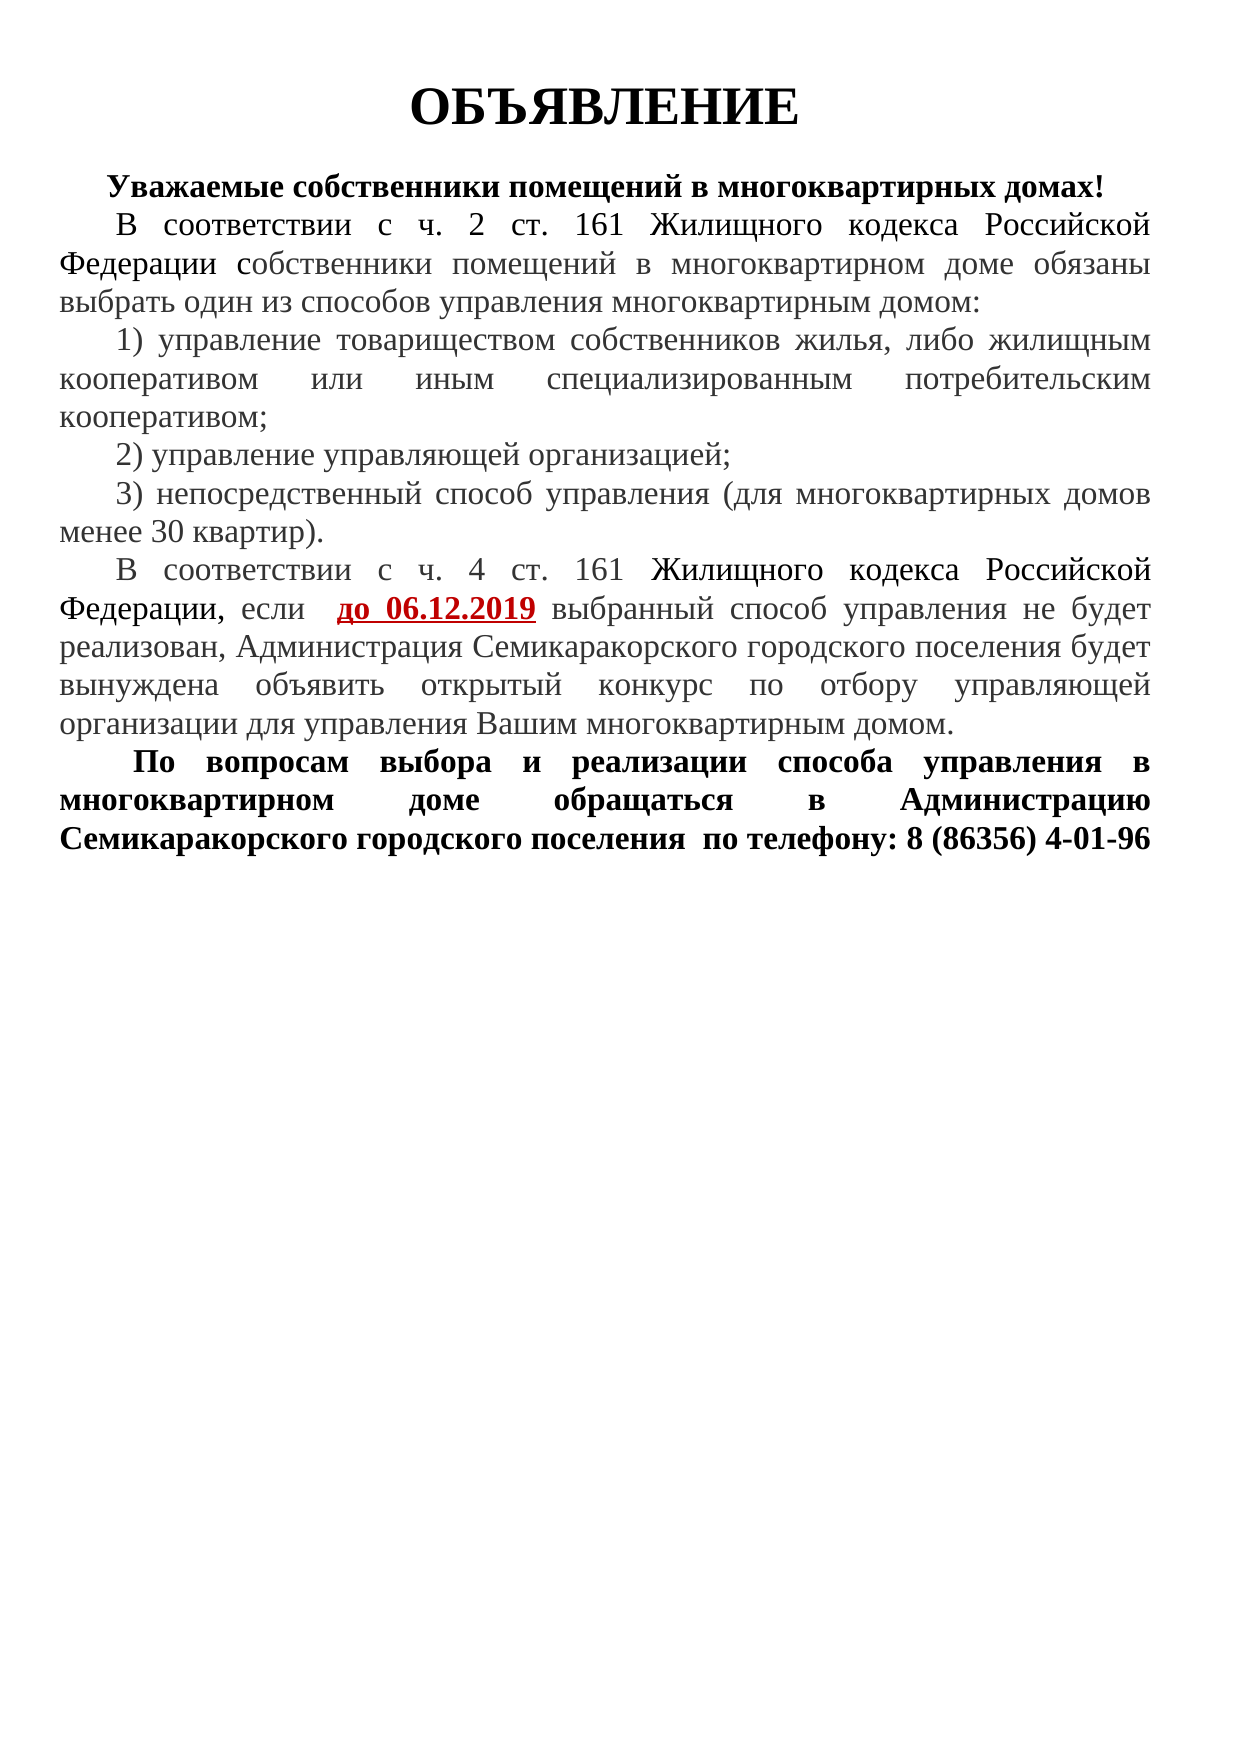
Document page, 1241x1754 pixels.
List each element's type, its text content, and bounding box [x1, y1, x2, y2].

text 3) непосредственный способ управления (для многоквартирных домов менее 30 квартир). [59, 473, 1152, 549]
text Уважаемые собственники помещений в многоквартирных домах! [59, 166, 1152, 204]
text По вопросам выбора и реализации способа управления в многоквартирном доме обращаться в Администрацию Семикаракорского городского поселения по телефону: 8 (86356) 4-01-96 [59, 741, 1152, 856]
text ОБЪЯВЛЕНИЕ [59, 74, 1152, 136]
text В соответствии с ч. 2 ст. 161 Жилищного кодекса Российской Федерации собственники помещений в многоквартирном доме обязаны выбрать один из способов управления многоквартирным домом: [59, 204, 1152, 319]
text 1) управление товариществом собственников жилья, либо жилищным кооперативом или иным специализированным потребительским кооперативом; [59, 319, 1152, 434]
text 2) управление управляющей организацией; [59, 434, 1152, 473]
text В соответствии с ч. 4 ст. 161 Жилищного кодекса Российской Федерации, если до 06.12.2019 выбранный способ управления не будет реализован, Администрация Семикаракорского городского поселения будет вынуждена объявить открытый конкурс по отбору управляющей организации для управления Вашим многоквартирным домом. [59, 549, 1152, 741]
